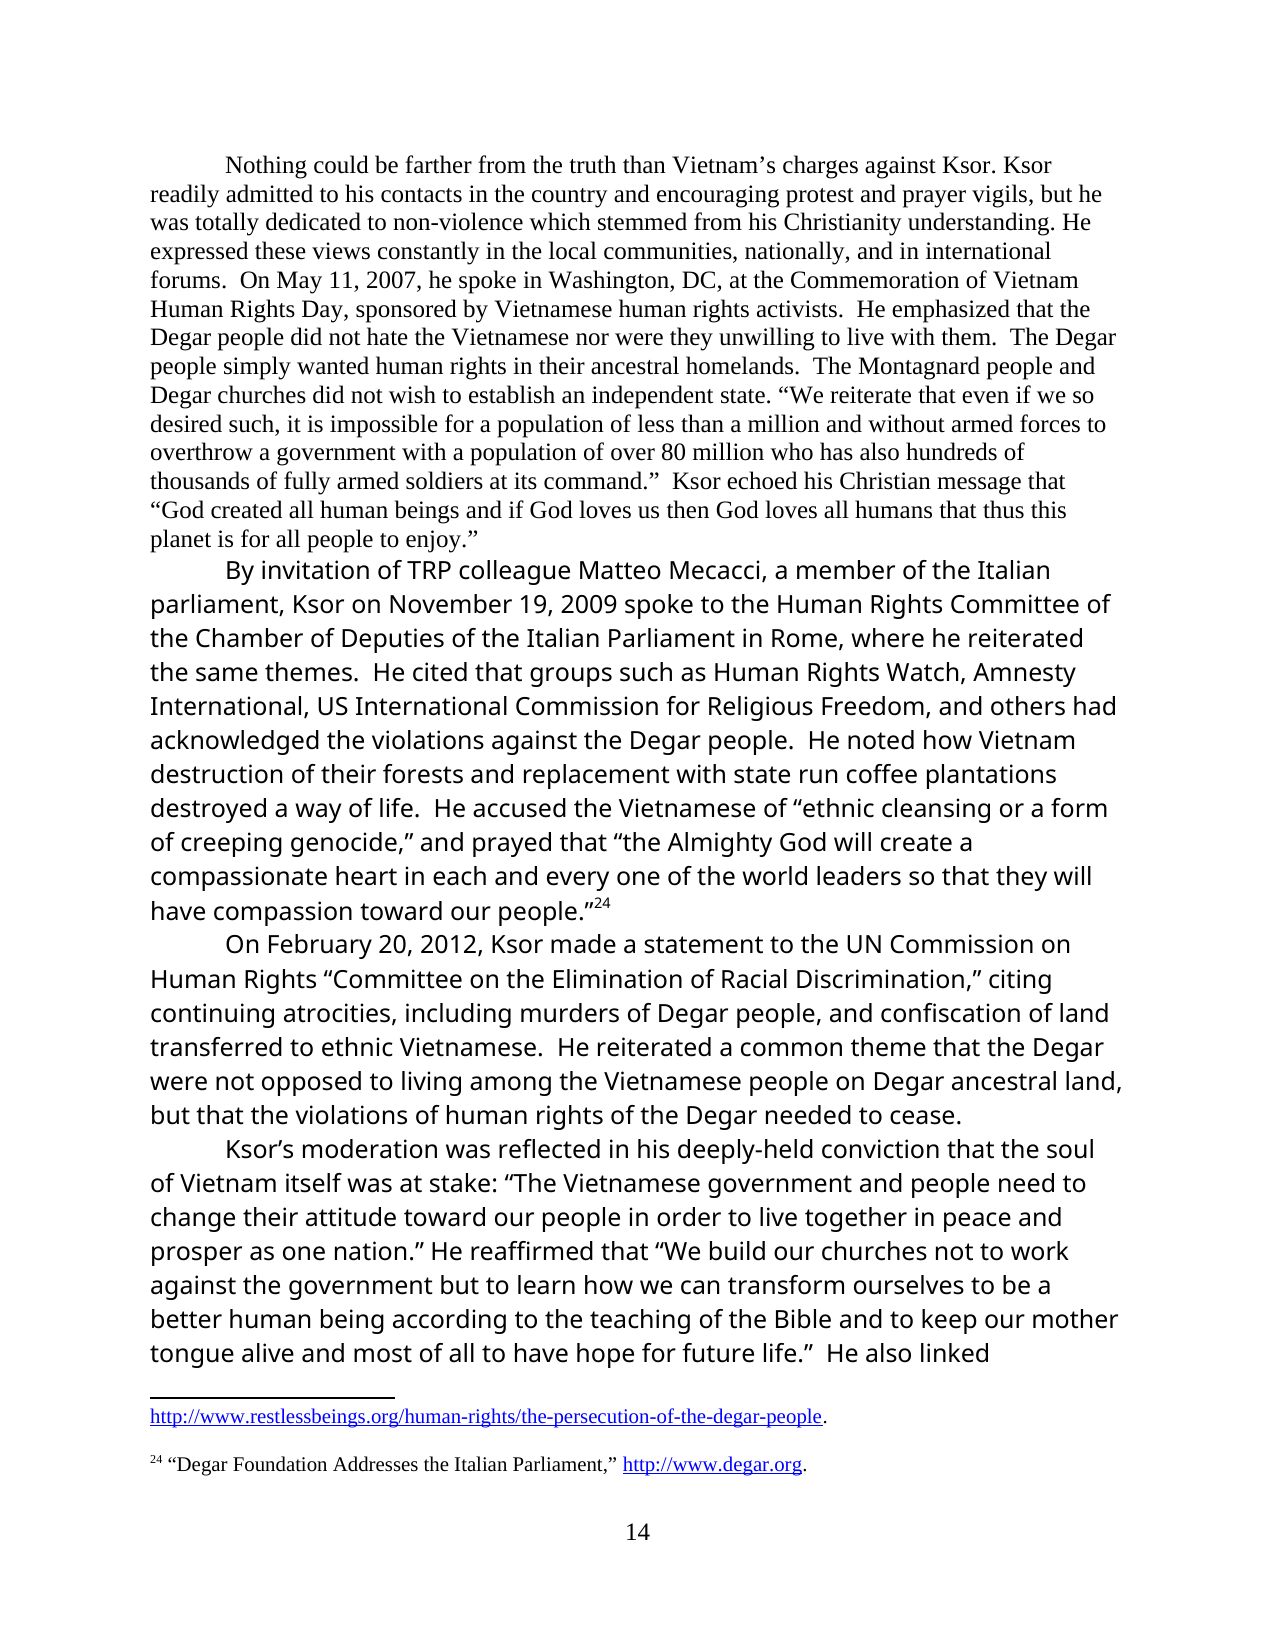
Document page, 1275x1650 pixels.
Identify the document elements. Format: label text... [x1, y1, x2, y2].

text By invitation of TRP colleague Matteo Mecacci, a member of the Italian parliament, Ksor on November 19, 2009 spoke to the Human Rights Committee of the Chamber of Deputies of the Italian Parliament in Rome, where he reiterated the same themes. He cited that groups such as Human Rights Watch, Amnesty International, US International Commission for Religious Freedom, and others had acknowledged the violations against the Degar people. He noted how Vietnam destruction of their forests and replacement with state run coffee plantations destroyed a way of life. He accused the Vietnamese of “ethnic cleansing or a form of creeping genocide,” and prayed that “the Almighty God will create a compassionate heart in each and every one of the world leaders so that they will have compassion toward our people.” [150, 552, 1125, 927]
text On February 20, 2012, Ksor made a statement to the UN Commission on Human Rights “Committee on the Elimination of Racial Discrimination,” citing continuing atrocities, including murders of Degar people, and confiscation of land transferred to ethnic Vietnamese. He reiterated a common theme that the Degar were not opposed to living among the Vietnamese people on Degar ancestral land, but that the violations of human rights of the Degar needed to cease. [150, 927, 1125, 1132]
text Nothing could be farther from the truth than Vietnam’s charges against Ksor. Ksor readily admitted to his contacts in the country and encouraging protest and prayer vigils, but he was totally dedicated to non-violence which stemmed from his Christianity understanding. He expressed these views constantly in the local communities, nationally, and in international forums. On May 11, 2007, he spoke in Washington, DC, at the Commemoration of Vietnam Human Rights Day, sponsored by Vietnamese human rights activists. He emphasized that the Degar people did not hate the Vietnamese nor were they unwilling to live with them. The Degar people simply wanted human rights in their ancestral homelands. The Montagnard people and Degar churches did not wish to establish an independent state. “We reiterate that even if we so desired such, it is impossible for a population of less than a million and without armed forces to overthrow a government with a population of over 80 million who has also hundreds of thousands of fully armed soldiers at its command.” Ksor echoed his Christian message that “God created all human beings and if God loves us then God loves all humans that thus this planet is for all people to enjoy.” [150, 150, 1125, 552]
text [150, 1132, 1125, 1370]
